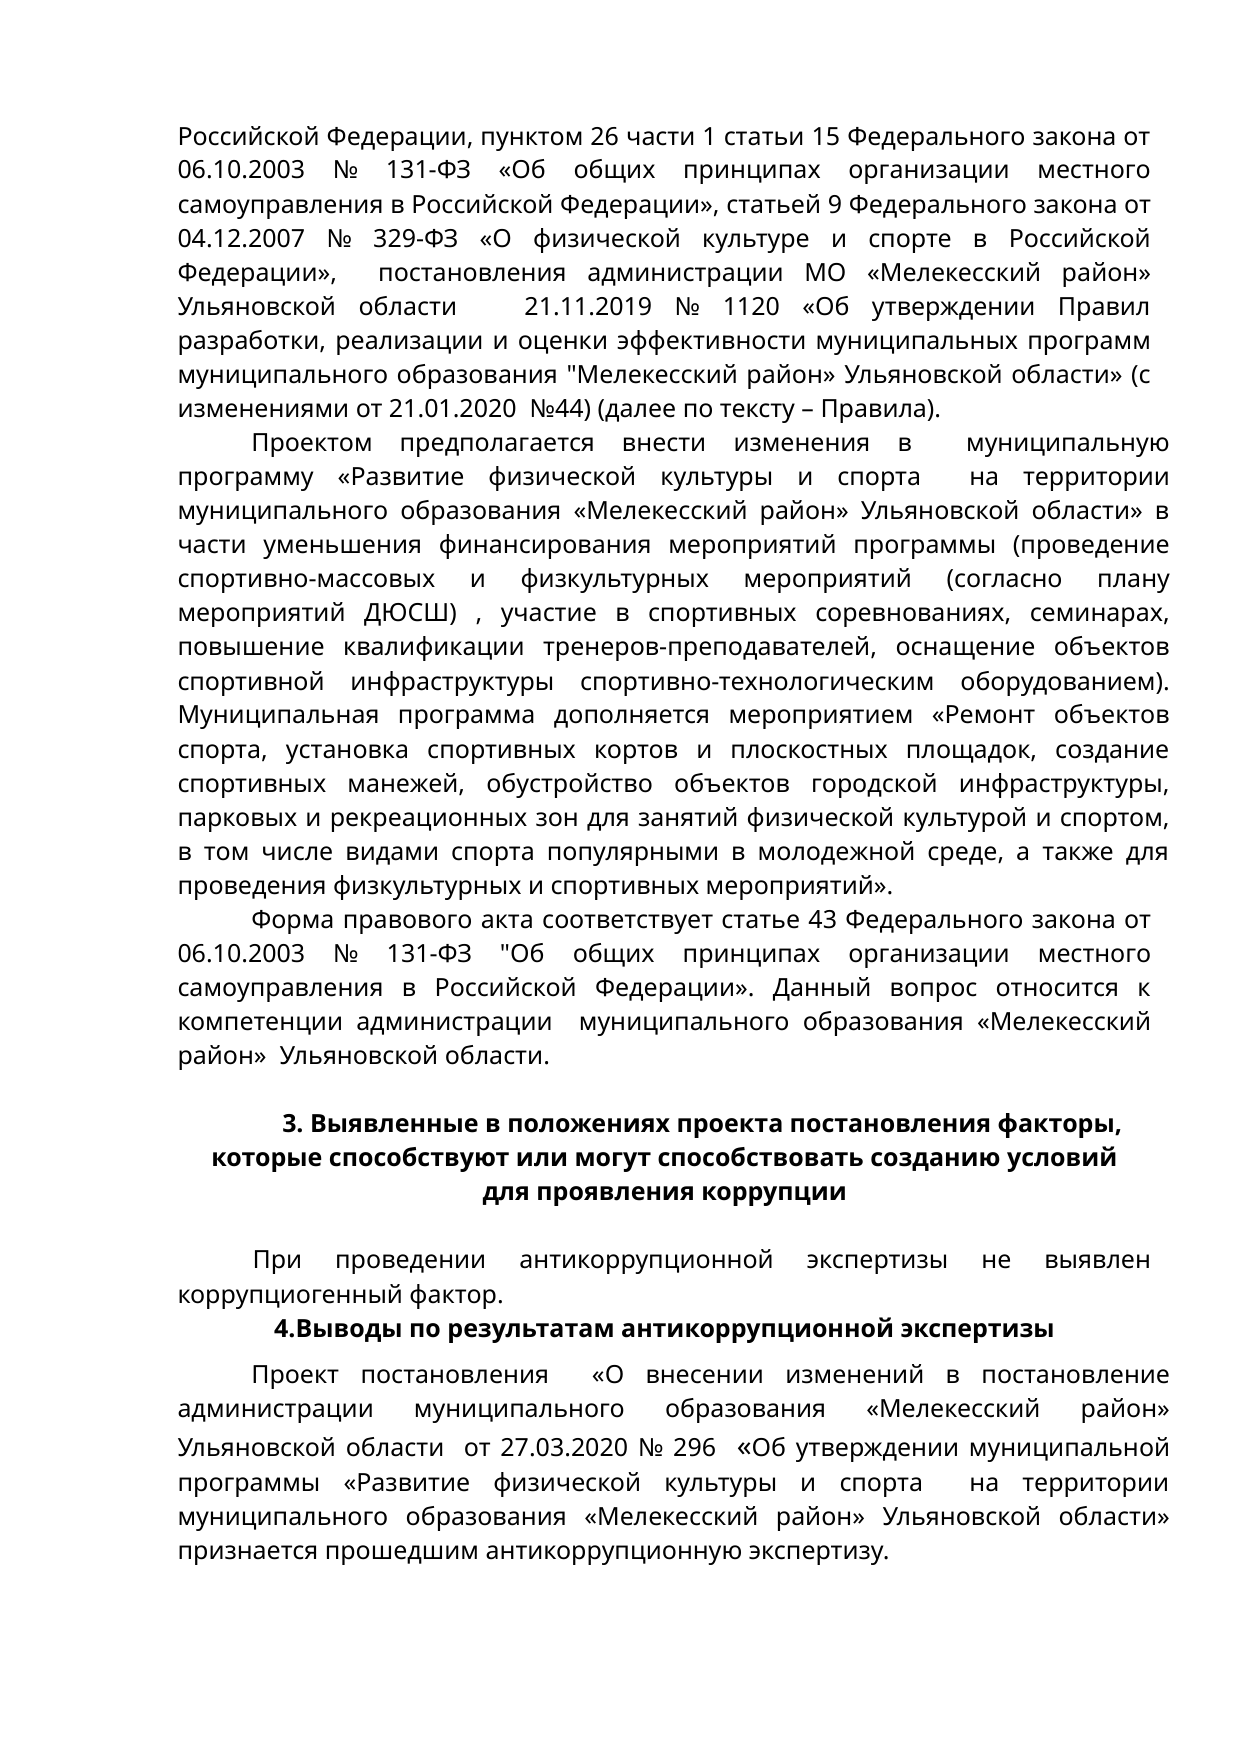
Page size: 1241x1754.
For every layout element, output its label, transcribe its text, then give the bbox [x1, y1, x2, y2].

text При проведении антикоррупционной экспертизы не выявлен коррупциогенный фактор. [177, 1242, 1152, 1310]
text Форма правового акта соответствует статье 43 Федерального закона от 06.10.2003 № 131-ФЗ "Об общих принципах организации местного самоуправления в Российской Федерации». Данный вопрос относится к компетенции администрации муниципального образования «Мелекесский район» Ульяновской области. [177, 902, 1152, 1072]
text Проект постановления «О внесении изменений в постановление администрации муниципального образования «Мелекесский район» Ульяновской области от 27.03.2020 № 296 «Об утверждении муниципальной программы «Развитие физической культуры и спорта на территории муниципального образования «Мелекесский район» Ульяновской области» признается прошедшим антикоррупционную экспертизу. [177, 1357, 1170, 1567]
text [177, 118, 1152, 425]
text 3. Выявленные в положениях проекта постановления факторы, которые способствуют или могут способствовать созданию условий [177, 1106, 1152, 1174]
text для проявления коррупции [177, 1174, 1152, 1208]
text Проектом предполагается внести изменения в муниципальную программу «Развитие физической культуры и спорта на территории муниципального образования «Мелекесский район» Ульяновской области» в части уменьшения финансирования мероприятий программы (проведение спортивно-массовых и физкультурных мероприятий (согласно плану мероприятий ДЮСШ) , участие в спортивных соревнованиях, семинарах, повышение квалификации тренеров-преподавателей, оснащение объектов спортивной инфраструктуры спортивно-технологическим оборудованием). Муниципальная программа дополняется мероприятием «Ремонт объектов спорта, установка спортивных кортов и плоскостных площадок, создание спортивных манежей, обустройство объектов городской инфраструктуры, парковых и рекреационных зон для занятий физической культурой и спортом, в том числе видами спорта популярными в молодежной среде, а также для проведения физкультурных и спортивных мероприятий». [177, 425, 1170, 902]
text 4.Выводы по результатам антикоррупционной экспертизы [177, 1310, 1152, 1344]
